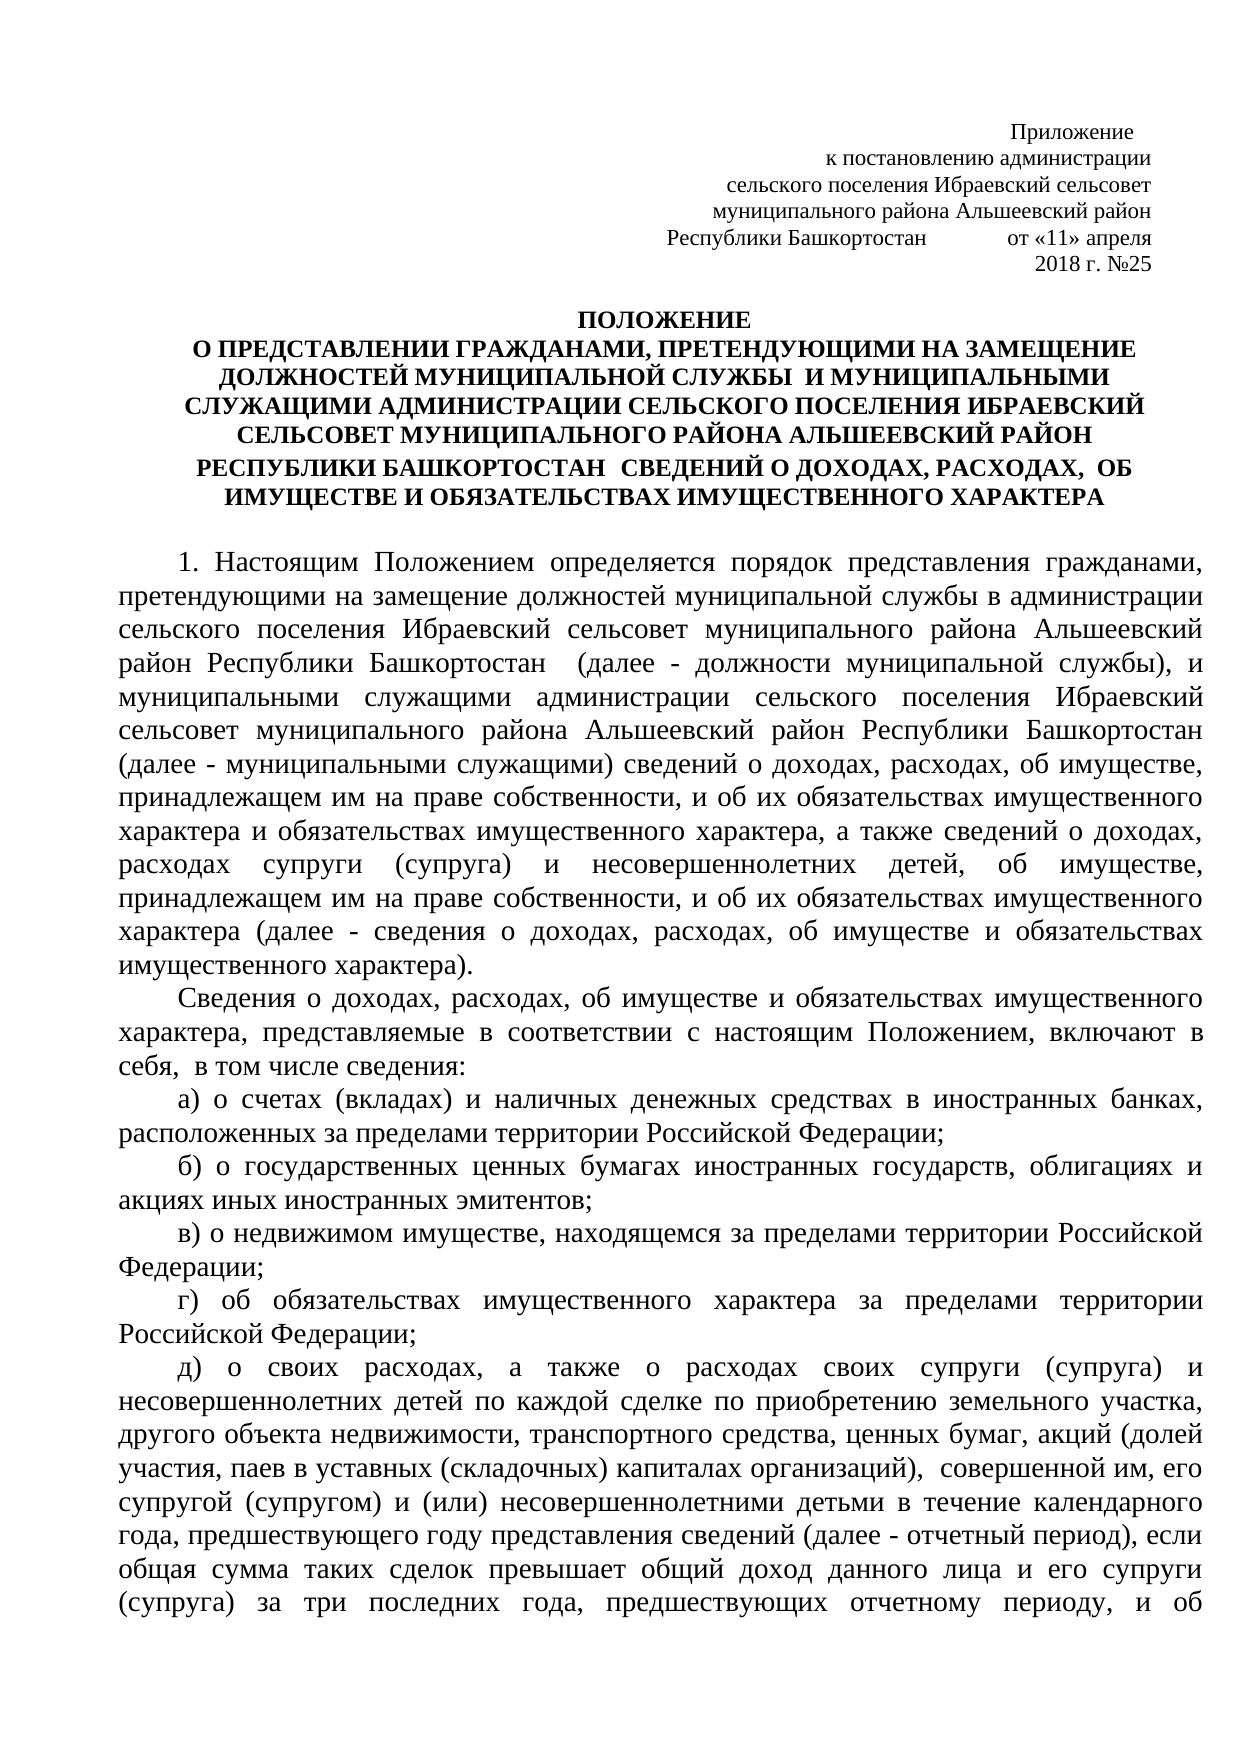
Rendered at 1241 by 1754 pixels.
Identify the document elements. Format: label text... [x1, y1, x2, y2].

text Сведения о доходах, расходах, об имуществе и обязательствах имущественного характера, представляемые в соответствии с настоящим Положением, включают в себя, в том числе сведения: [118, 981, 1204, 1081]
text б) о государственных ценных бумагах иностранных государств, облигациях и акциях иных иностранных эмитентов; [118, 1148, 1204, 1215]
text сельского поселения Ибраевский сельсовет муниципального района Альшеевский район [620, 171, 1152, 223]
text г) об обязательствах имущественного характера за пределами территории Российской Федерации; [118, 1282, 1204, 1349]
text 1. Настоящим Положением определяется порядок представления гражданами, претендующими на замещение должностей муниципальной службы в администрации сельского поселения Ибраевский сельсовет муниципального района Альшеевский район Республики Башкортостан (далее - должности муниципальной службы), и муниципальными служащими администрации сельского поселения Ибраевский сельсовет муниципального района Альшеевский район Республики Башкортостан (далее - муниципальными служащими) сведений о доходах, расходах, об имуществе, принадлежащем им на праве собственности, и об их обязательствах имущественного характера и обязательствах имущественного характера, а также сведений о доходах, расходах супруги (супруга) и несовершеннолетних детей, об имуществе, принадлежащем им на праве собственности, и об их обязательствах имущественного характера (далее - сведения о доходах, расходах, об имуществе и обязательствах имущественного характера). [118, 544, 1204, 981]
text ПОЛОЖЕНИЕ [177, 305, 1152, 334]
text в) о недвижимом имуществе, находящемся за пределами территории Российской Федерации; [118, 1215, 1204, 1282]
text О ПРЕДСТАВЛЕНИИ ГРАЖДАНАМИ, ПРЕТЕНДУЮЩИМИ НА ЗАМЕЩЕНИЕ ДОЛЖНОСТЕЙ МУНИЦИПАЛЬНОЙ СЛУЖБЫ И МУНИЦИПАЛЬНЫМИ СЛУЖАЩИМИ АДМИНИСТРАЦИИ СЕЛЬСКОГО ПОСЕЛЕНИЯ Ибраевский сельсовет муниципального района Альшеевский район Республики Башкортостан СВЕДЕНИЙ О ДОХОДАХ, РАСХОДАХ, ОБ ИМУЩЕСТВЕ И ОБЯЗАТЕЛЬСТВАХ ИМУЩЕСТВЕННОГО ХАРАКТЕРА [177, 334, 1152, 511]
text Приложение [177, 118, 1152, 144]
text а) о счетах (вкладах) и наличных денежных средствах в иностранных банках, расположенных за пределами территории Российской Федерации; [118, 1081, 1204, 1148]
text Республики Башкортостан от «11» апреля 2018 г. №25 [620, 223, 1152, 276]
text к постановлению администрации [620, 144, 1152, 171]
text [118, 1349, 1204, 1618]
